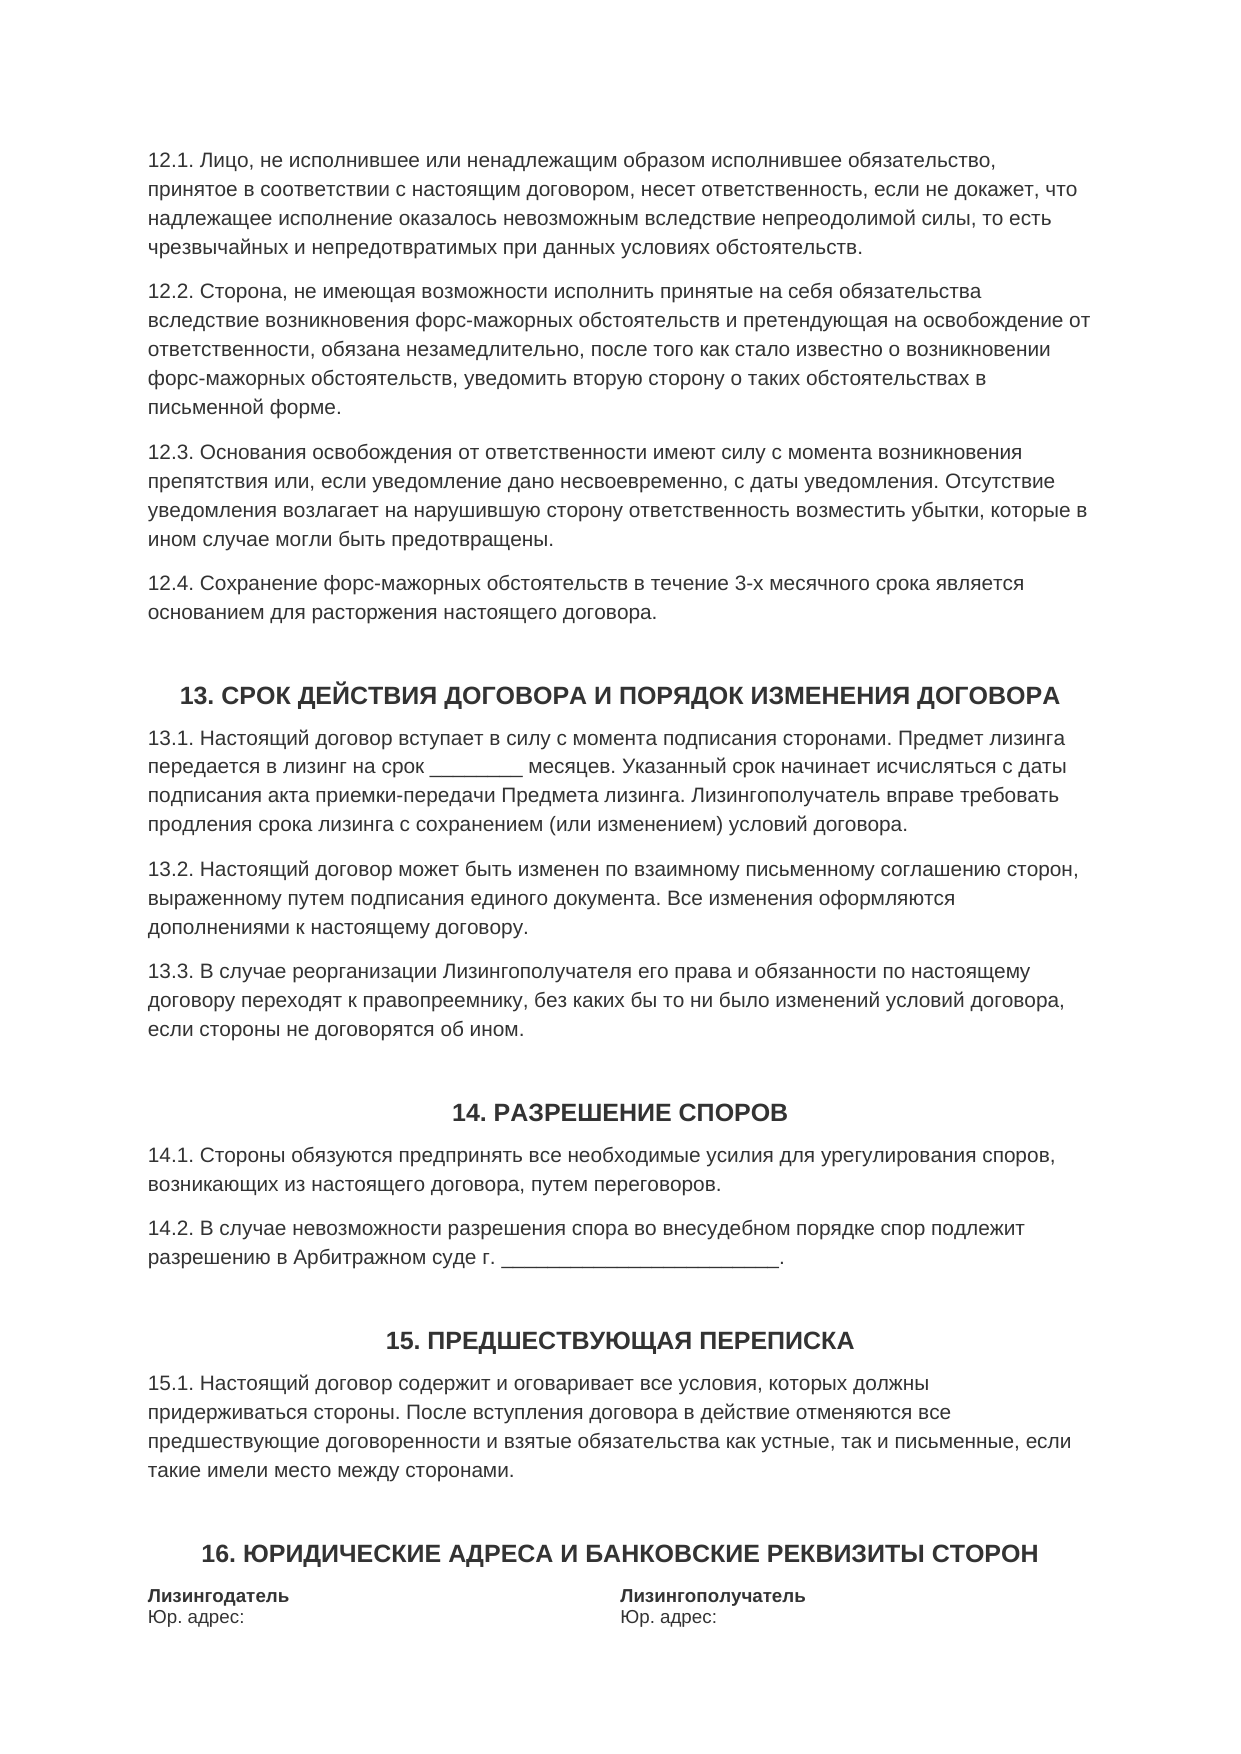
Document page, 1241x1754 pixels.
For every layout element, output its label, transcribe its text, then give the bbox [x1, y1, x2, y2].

text 14.2. В случае невозможности разрешения спора во внесудебном порядке спор подлежит разрешению в Арбитражном суде г. ________________________. [148, 1216, 1092, 1269]
text 16. ЮРИДИЧЕСКИЕ АДРЕСА И БАНКОВСКИЕ РЕКВИЗИТЫ СТОРОН [148, 1538, 1092, 1567]
text 14.1. Стороны обязуются предпринять все необходимые усилия для урегулирования споров, возникающих из настоящего договора, путем переговоров. [148, 1143, 1092, 1196]
text 14. РАЗРЕШЕНИЕ СПОРОВ [148, 1098, 1092, 1127]
text 12.1. Лицо, не исполнившее или ненадлежащим образом исполнившее обязательство, принятое в соответствии с настоящим договором, несет ответственность, если не докажет, что надлежащее исполнение оказалось невозможным вследствие непреодолимой силы, то есть чрезвычайных и непредотвратимых при данных условиях обстоятельств. [148, 148, 1092, 258]
text 13.2. Настоящий договор может быть изменен по взаимному письменному соглашению сторон, выраженному путем подписания единого документа. Все изменения оформляются дополнениями к настоящему договору. [148, 857, 1092, 939]
text 15. ПРЕДШЕСТВУЮЩАЯ ПЕРЕПИСКА [148, 1326, 1092, 1355]
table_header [137, 1585, 608, 1628]
text 12.4. Сохранение форс-мажорных обстоятельств в течение 3-х месячного срока является основанием для расторжения настоящего договора. [148, 571, 1092, 624]
text 13.3. В случае реорганизации Лизингополучателя его права и обязанности по настоящему договору переходят к правопреемнику, без каких бы то ни было изменений условий договора, если стороны не договорятся об ином. [148, 959, 1092, 1041]
text 12.2. Сторона, не имеющая возможности исполнить принятые на себя обязательства вследствие возникновения форс-мажорных обстоятельств и претендующая на освобождение от ответственности, обязана незамедлительно, после того как стало известно о возникновении форс-мажорных обстоятельств, уведомить вторую сторону о таких обстоятельствах в письменной форме. [148, 279, 1092, 419]
text 12.3. Основания освобождения от ответственности имеют силу с момента возникновения препятствия или, если уведомление дано несвоевременно, с даты уведомления. Отсутствие уведомления возлагает на нарушившую сторону ответственность возместить убытки, которые в ином случае могли быть предотвращены. [148, 439, 1092, 550]
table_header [610, 1585, 1080, 1628]
text 15.1. Настоящий договор содержит и оговаривает все условия, которых должны придерживаться стороны. После вступления договора в действие отменяются все предшествующие договоренности и взятые обязательства как устные, так и письменные, если такие имели место между сторонами. [148, 1371, 1092, 1481]
text 13. СРОК ДЕЙСТВИЯ ДОГОВОРА И ПОРЯДОК ИЗМЕНЕНИЯ ДОГОВОРА [148, 681, 1092, 710]
text 13.1. Настоящий договор вступает в силу с момента подписания сторонами. Предмет лизинга передается в лизинг на срок ________ месяцев. Указанный срок начинает исчисляться с даты подписания акта приемки-передачи Предмета лизинга. Лизингополучатель вправе требовать продления срока лизинга с сохранением (или изменением) условий договора. [148, 725, 1092, 836]
